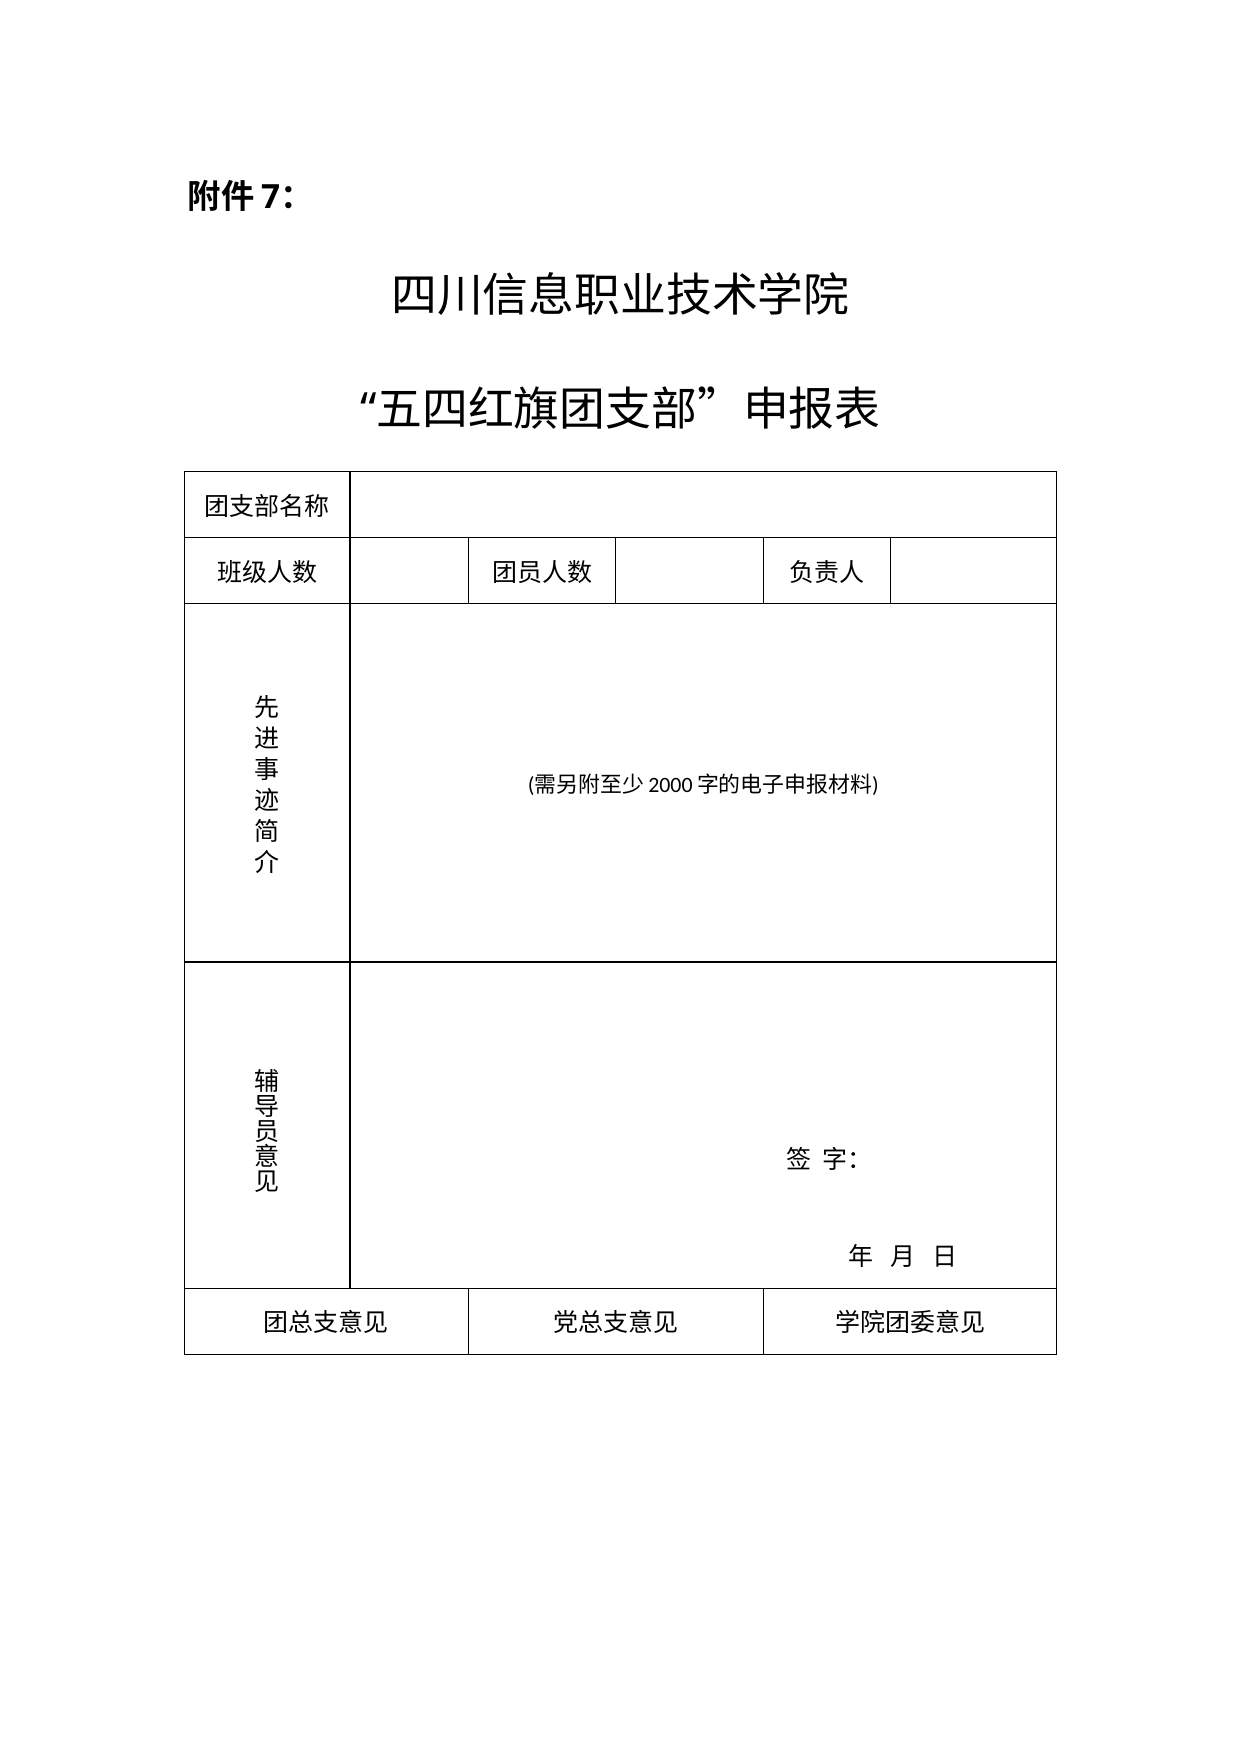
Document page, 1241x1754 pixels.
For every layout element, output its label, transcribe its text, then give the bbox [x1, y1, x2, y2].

table_cell [616, 538, 763, 603]
text 四川信息职业技术学院 [187, 243, 1053, 341]
table_cell 班级人数 [185, 538, 349, 603]
table_cell 党总支意见 [469, 1289, 763, 1353]
table_cell [891, 538, 1056, 603]
table_header [351, 472, 1056, 537]
table_cell 辅导员意见 [185, 963, 349, 1287]
text 附件7： [187, 162, 1053, 227]
table_cell [351, 538, 468, 603]
table_cell 学院团委意见 [764, 1289, 1056, 1353]
text “五四红旗团支部”申报表 [187, 357, 1053, 454]
table_cell 签 字： 年 月 日 [351, 963, 1056, 1287]
table_cell 团员人数 [469, 538, 615, 603]
table_header 团支部名称 [185, 472, 349, 537]
table_cell 先 进 事 迹 简 介 [185, 604, 349, 961]
table_cell 负责人 [764, 538, 890, 603]
table_cell 团总支意见 [185, 1289, 468, 1353]
table_cell (需另附至少2000字的电子申报材料) [351, 604, 1056, 961]
